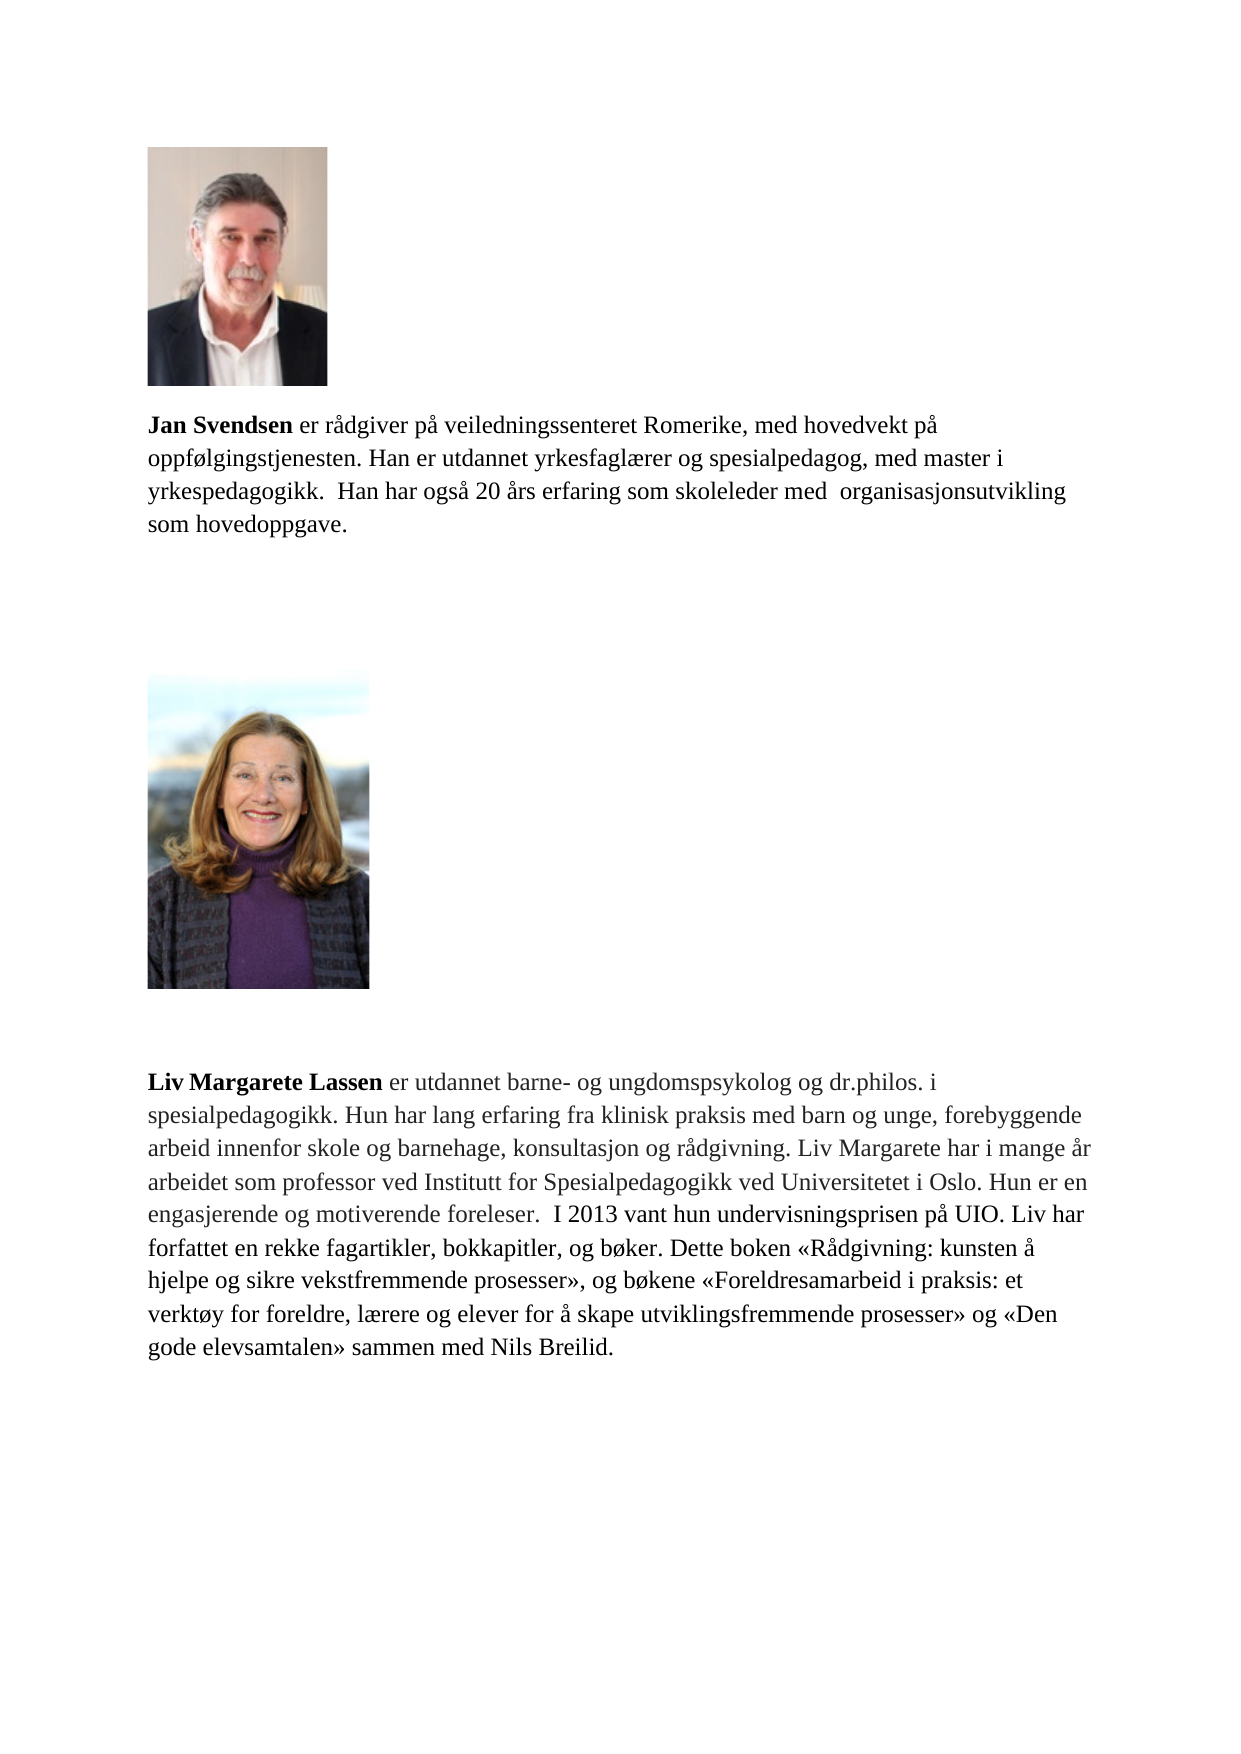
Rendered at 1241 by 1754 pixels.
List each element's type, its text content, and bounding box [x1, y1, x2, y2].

text Jan Svendsen er rådgiver på veiledningssenteret Romerike, med hovedvekt på oppfølgingstjenesten. Han er utdannet yrkesfaglærer og spesialpedagog, med master i yrkespedagogikk. Han har også 20 års erfaring som skoleleder med organisasjonsutvikling som hovedoppgave. [148, 410, 1093, 538]
picture [147, 147, 328, 386]
text Liv Margarete Lassen er utdannet barne- og ungdomspsykolog og dr.philos. i spesialpedagogikk. Hun har lang erfaring fra klinisk praksis med barn og unge, forebyggende arbeid innenfor skole og barnehage, konsultasjon og rådgivning. Liv Margarete har i mange år arbeidet som professor ved Institutt for Spesialpedagogikk ved Universitetet i Oslo. Hun er en engasjerende og motiverende foreleser. I 2013 vant hun undervisningsprisen på UIO. Liv har forfattet en rekke fagartikler, bokkapitler, og bøker. Dette boken «Rådgivning: kunsten å hjelpe og sikre vekstfremmende prosesser», og bøkene «Foreldresamarbeid i praksis: et verktøy for foreldre, lærere og elever for å skape utviklingsfremmende prosesser» og «Den gode elevsamtalen» sammen med Nils Breilid. [148, 1067, 1093, 1360]
picture [147, 670, 370, 989]
